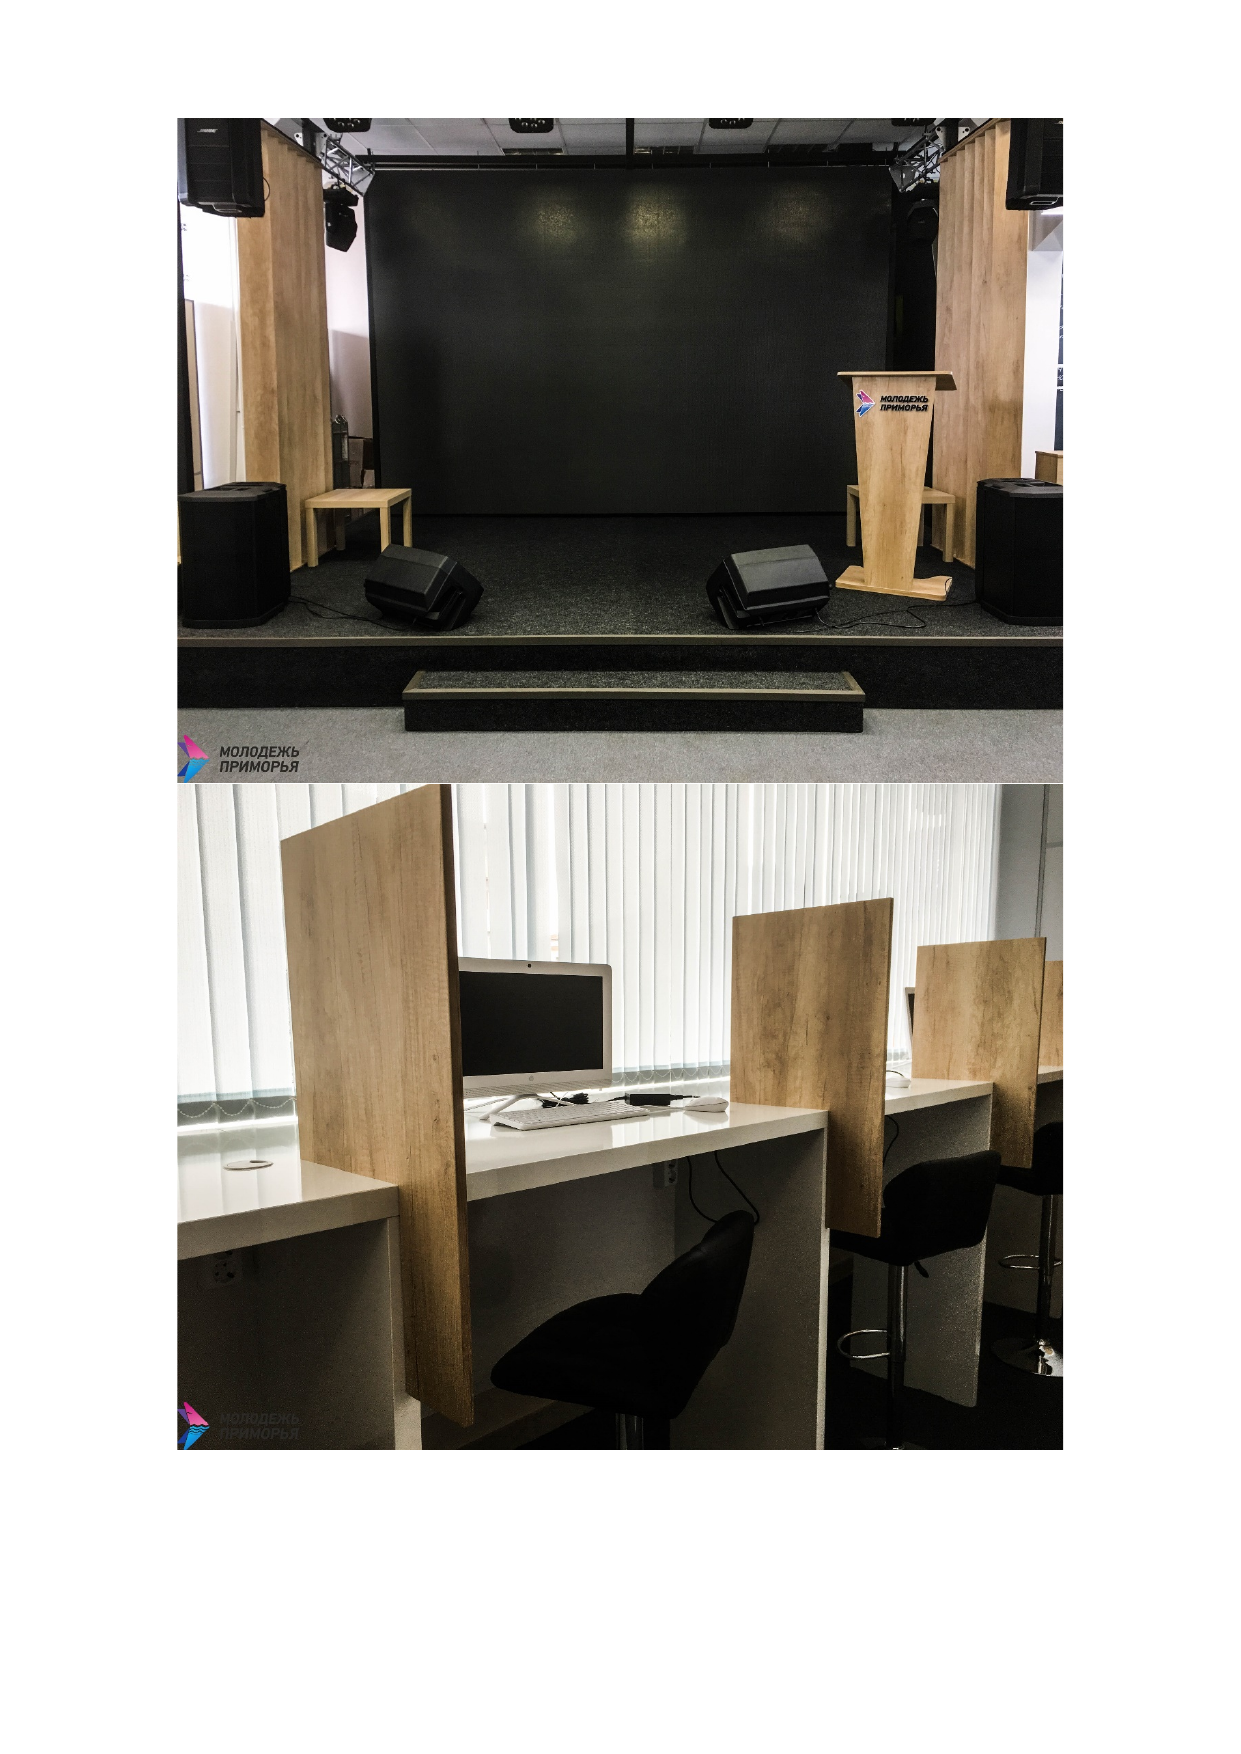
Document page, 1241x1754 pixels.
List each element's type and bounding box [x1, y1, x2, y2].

picture [177, 784, 1064, 1450]
picture [177, 118, 1064, 783]
